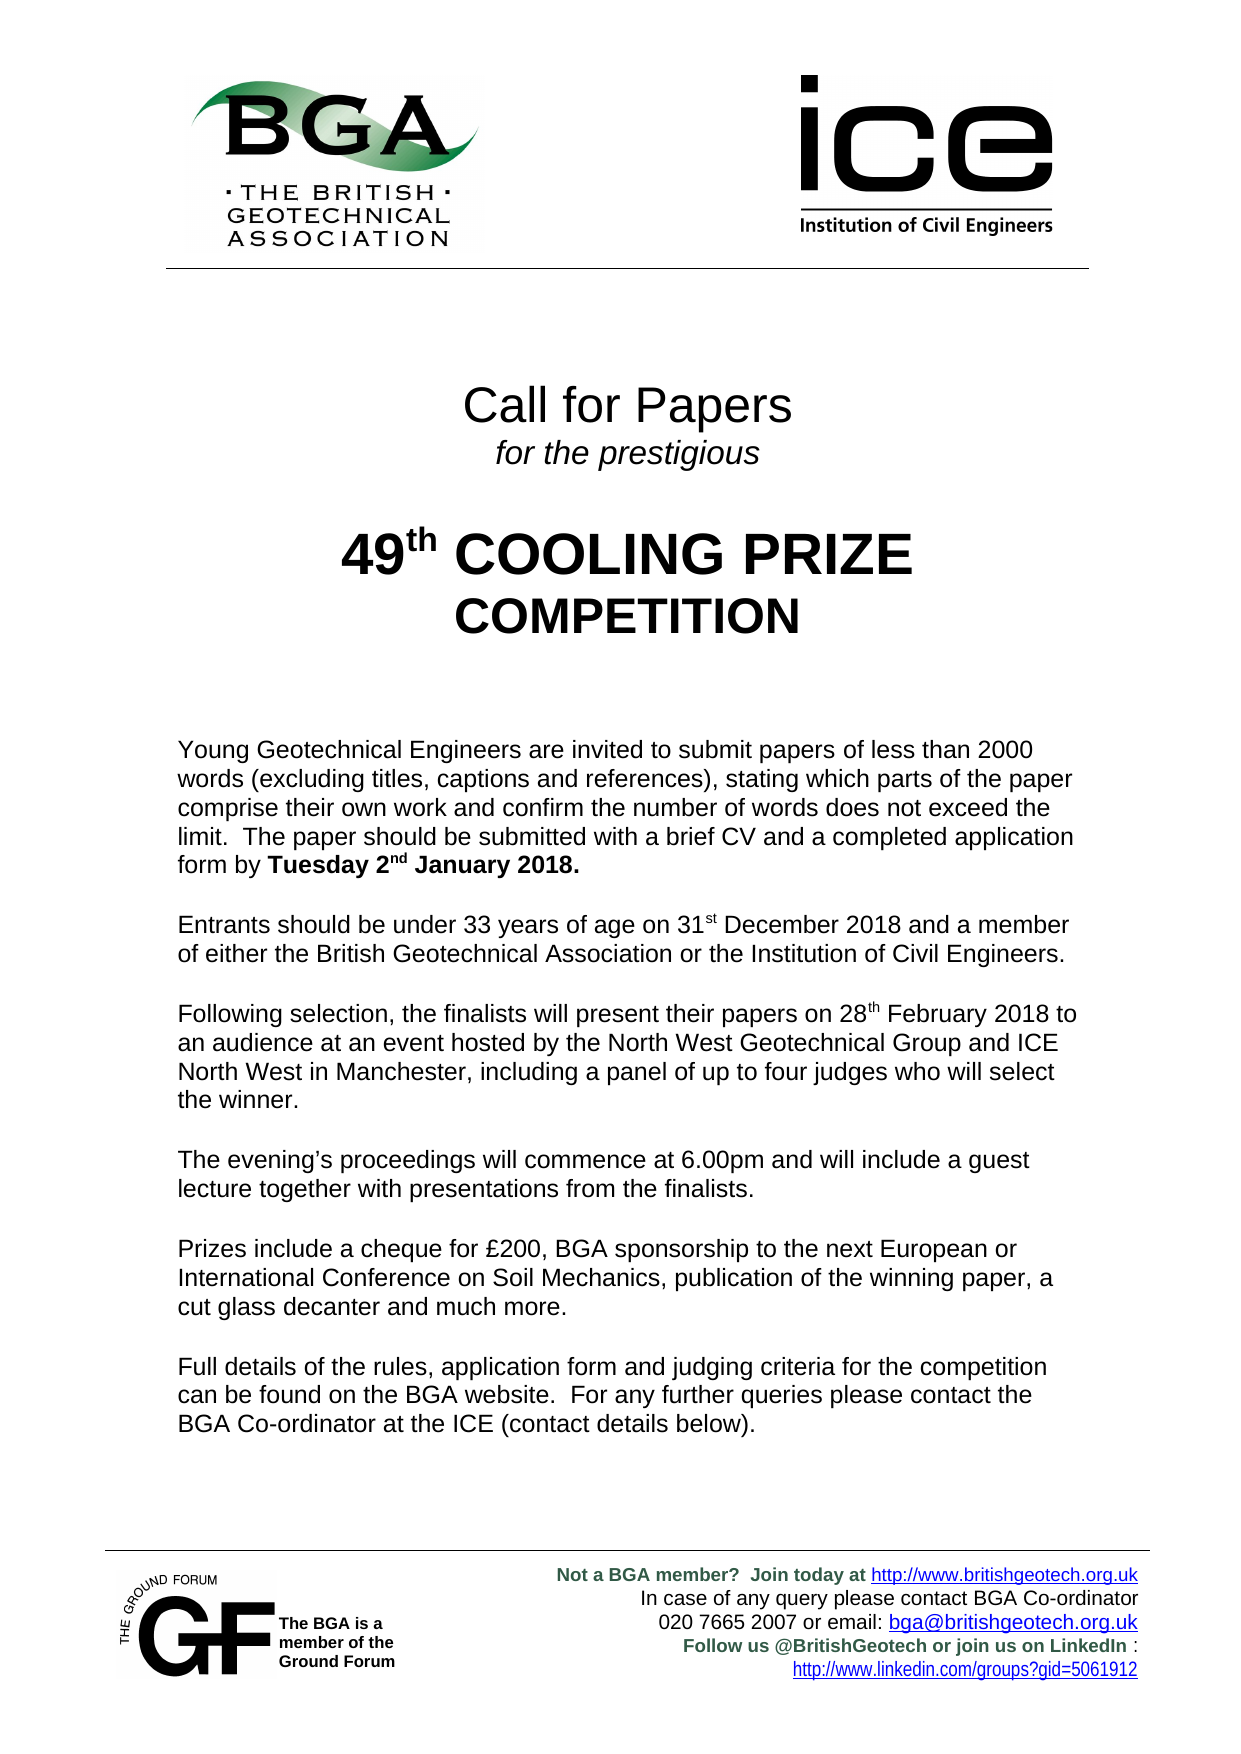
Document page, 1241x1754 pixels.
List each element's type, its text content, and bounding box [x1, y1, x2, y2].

text Following selection, the finalists will present their papers on 28th February 2018 to an audience at an event hosted by the North West Geotechnical Group and ICE North West in Manchester, including a panel of up to four judges who will select the winner. [177, 999, 1078, 1114]
picture [801, 75, 1053, 236]
text Young Geotechnical Engineers are invited to submit papers of less than 2000 words (excluding titles, captions and references), stating which parts of the paper comprise their own work and confirm the number of words does not exceed the limit. The paper should be submitted with a brief CV and a completed application form by Tuesday 2nd January 2018. [177, 735, 1078, 879]
text Entrants should be under 33 years of age on 31st December 2018 and a member of either the British Geotechnical Association or the Institution of Civil Engineers. [177, 910, 1078, 968]
text Call for Papers [177, 376, 1078, 433]
text for the prestigious [177, 433, 1078, 472]
picture [116, 1570, 278, 1679]
picture [184, 75, 486, 253]
text Full details of the rules, application form and judging criteria for the competition can be found on the BGA website. For any further queries please contact the BGA Co-ordinator at the ICE (contact details below). [177, 1352, 1078, 1438]
text The evening’s proceedings will commence at 6.00pm and will include a guest lecture together with presentations from the finalists. [177, 1145, 1078, 1203]
text Prizes include a cheque for £200, BGA sponsorship to the next European or International Conference on Soil Mechanics, publication of the winning paper, a cut glass decanter and much more. [177, 1234, 1078, 1320]
text 49th COOLING PRIZE COMPETITION [177, 520, 1078, 644]
